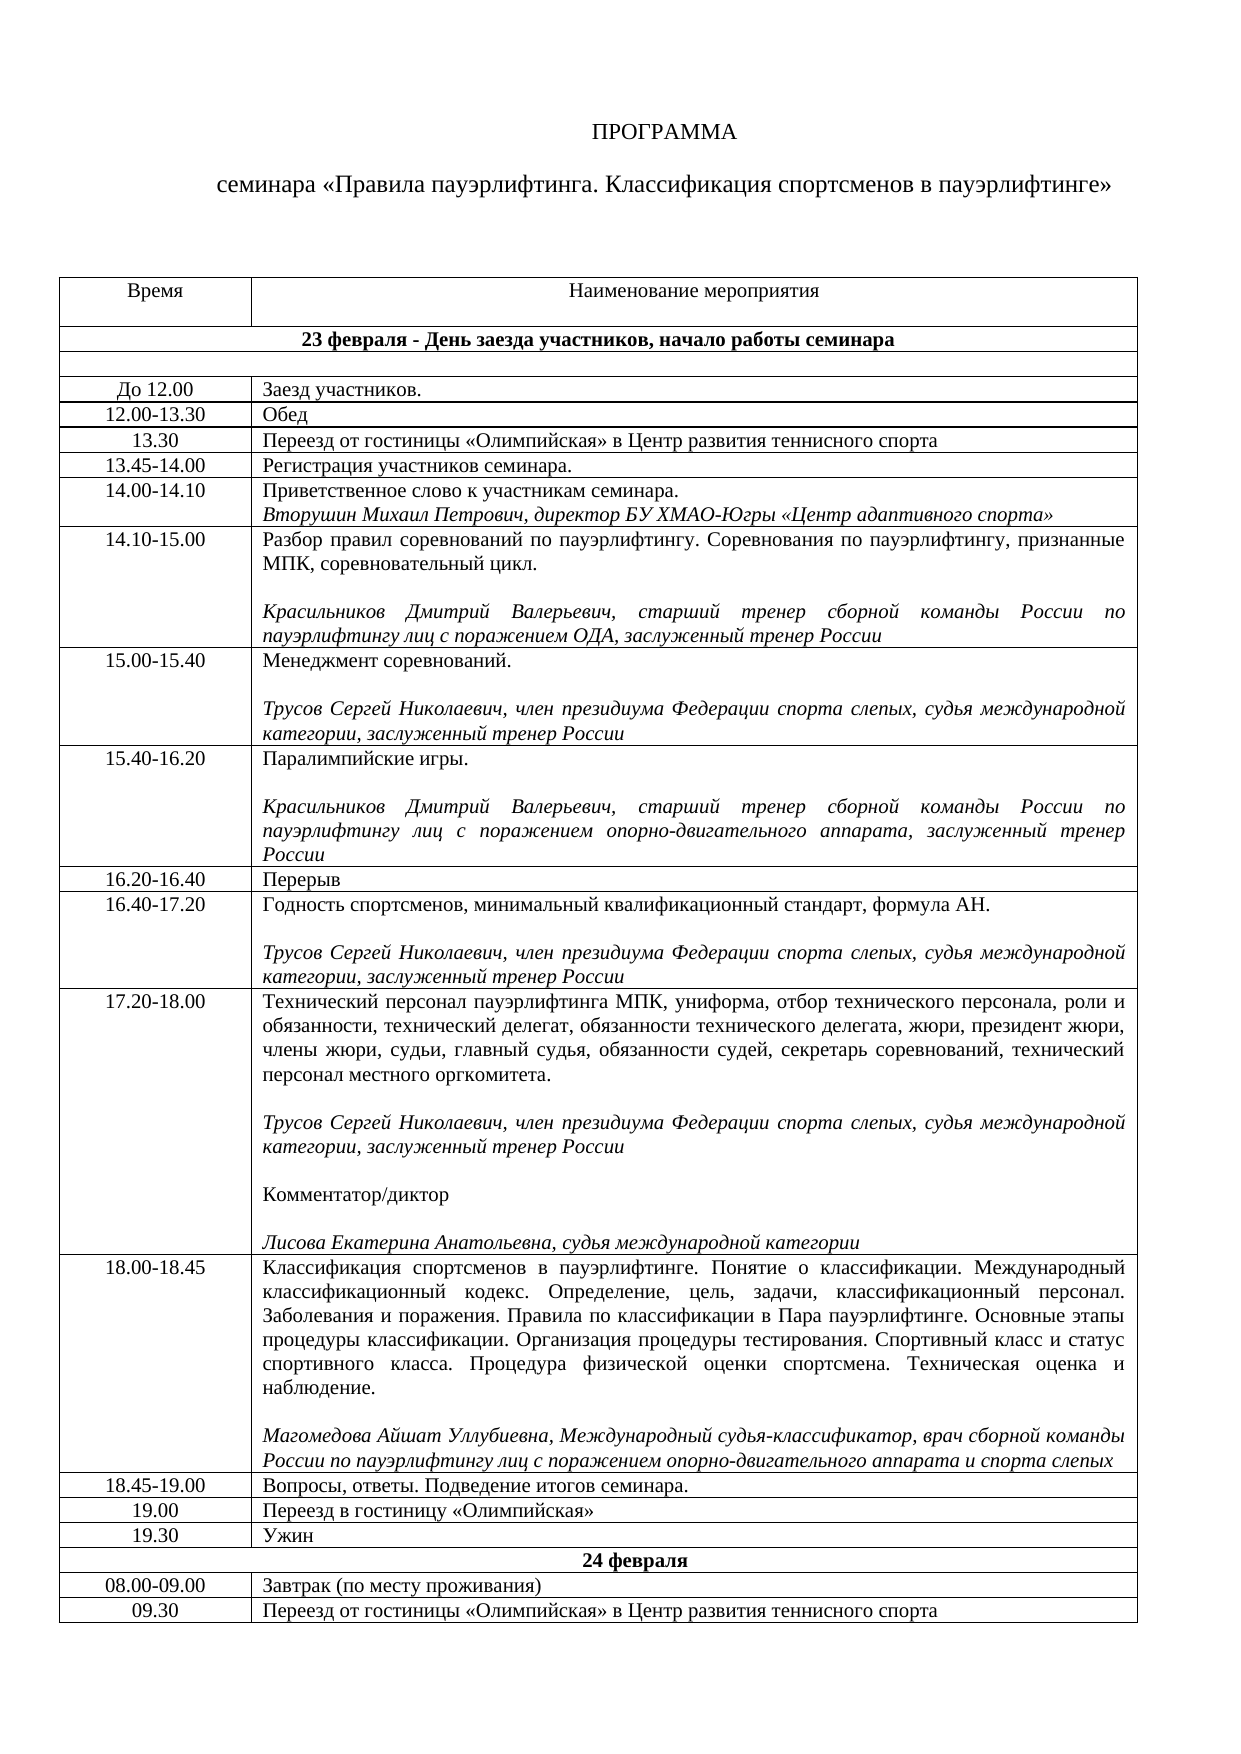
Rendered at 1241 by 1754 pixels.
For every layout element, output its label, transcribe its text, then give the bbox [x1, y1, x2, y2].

table_cell 23 февраля - День заезда участников, начало работы семинара [60, 327, 1137, 351]
table_cell До 12.00 [60, 377, 251, 401]
table_cell Менеджмент соревнований. Трусов Сергей Николаевич, член президиума Федерации спорта слепых, судья международной категории, заслуженный тренер России [252, 648, 1137, 744]
table_cell 13.30 [60, 428, 251, 452]
table_cell Годность спортсменов, минимальный квалификационный стандарт, формула АН. Трусов Сергей Николаевич, член президиума Федерации спорта слепых, судья международной категории, заслуженный тренер России [252, 892, 1137, 988]
table_header Время [60, 278, 251, 326]
table_cell Переезд от гостиницы «Олимпийская» в Центр развития теннисного спорта [252, 428, 1137, 452]
table_cell 16.40-17.20 [60, 892, 251, 988]
table_cell 13.45-14.00 [60, 453, 251, 477]
table_cell Паралимпийские игры. Красильников Дмитрий Валерьевич, старший тренер сборной команды России по пауэрлифтингу лиц с поражением опорно-двигательного аппарата, заслуженный тренер России [252, 746, 1137, 866]
table_cell 24 февраля [60, 1548, 1137, 1572]
table_cell Перерыв [252, 867, 1137, 891]
table_cell 18.45-19.00 [60, 1473, 251, 1497]
table_cell 14.00-14.10 [60, 478, 251, 526]
table_cell [60, 352, 1137, 376]
table_cell 19.00 [60, 1498, 251, 1522]
table_header Наименование мероприятия [252, 278, 1137, 326]
table_cell 14.10-15.00 [60, 527, 251, 647]
table_cell 08.00-09.00 [60, 1573, 251, 1597]
table_cell Классификация спортсменов в пауэрлифтинге. Понятие о классификации. Международный классификационный кодекс. Определение, цель, задачи, классификационный персонал. Заболевания и поражения. Правила по классификации в Пара пауэрлифтинге. Основные этапы процедуры классификации. Организация процедуры тестирования. Спортивный класс и статус спортивного класса. Процедура физической оценки спортсмена. Техническая оценка и наблюдение. Магомедова Айшат Уллубиевна, Международный судья-классификатор, врач сборной команды России по пауэрлифтингу лиц с поражением опорно-двигательного аппарата и спорта слепых [252, 1255, 1137, 1472]
table_cell 09.30 [60, 1598, 251, 1622]
table_cell Переезд от гостиницы «Олимпийская» в Центр развития теннисного спорта [252, 1598, 1137, 1622]
table_cell 15.40-16.20 [60, 746, 251, 866]
table_cell Регистрация участников семинара. [252, 453, 1137, 477]
table_cell Ужин [252, 1523, 1137, 1547]
table_cell Переезд в гостиницу «Олимпийская» [252, 1498, 1137, 1522]
text ПРОГРАММА [177, 118, 1152, 144]
table_cell Разбор правил соревнований по пауэрлифтингу. Соревнования по пауэрлифтингу, признанные МПК, соревновательный цикл. Красильников Дмитрий Валерьевич, старший тренер сборной команды России по пауэрлифтингу лиц с поражением ОДА, заслуженный тренер России [252, 527, 1137, 647]
table_cell 16.20-16.40 [60, 867, 251, 891]
table_cell Обед [252, 403, 1137, 426]
table_cell 17.20-18.00 [60, 989, 251, 1254]
table_cell Вопросы, ответы. Подведение итогов семинара. [252, 1473, 1137, 1497]
table_cell 15.00-15.40 [60, 648, 251, 744]
table_cell 19.30 [60, 1523, 251, 1547]
table_cell Заезд участников. [252, 377, 1137, 401]
table_cell Технический персонал пауэрлифтинга МПК, униформа, отбор технического персонала, роли и обязанности, технический делегат, обязанности технического делегата, жюри, президент жюри, члены жюри, судьи, главный судья, обязанности судей, секретарь соревнований, технический персонал местного оргкомитета. Трусов Сергей Николаевич, член президиума Федерации спорта слепых, судья международной категории, заслуженный тренер России Комментатор/диктор Лисова Екатерина Анатольевна, судья международной категории [252, 989, 1137, 1254]
table_cell Завтрак (по месту проживания) [252, 1573, 1137, 1597]
text семинара «Правила пауэрлифтинга. Классификация спортсменов в пауэрлифтинге» [177, 169, 1152, 198]
table_cell 18.00-18.45 [60, 1255, 251, 1472]
table_cell Приветственное слово к участникам семинара. Вторушин Михаил Петрович, директор БУ ХМАО-Югры «Центр адаптивного спорта» [252, 478, 1137, 526]
table_cell 12.00-13.30 [60, 403, 251, 426]
